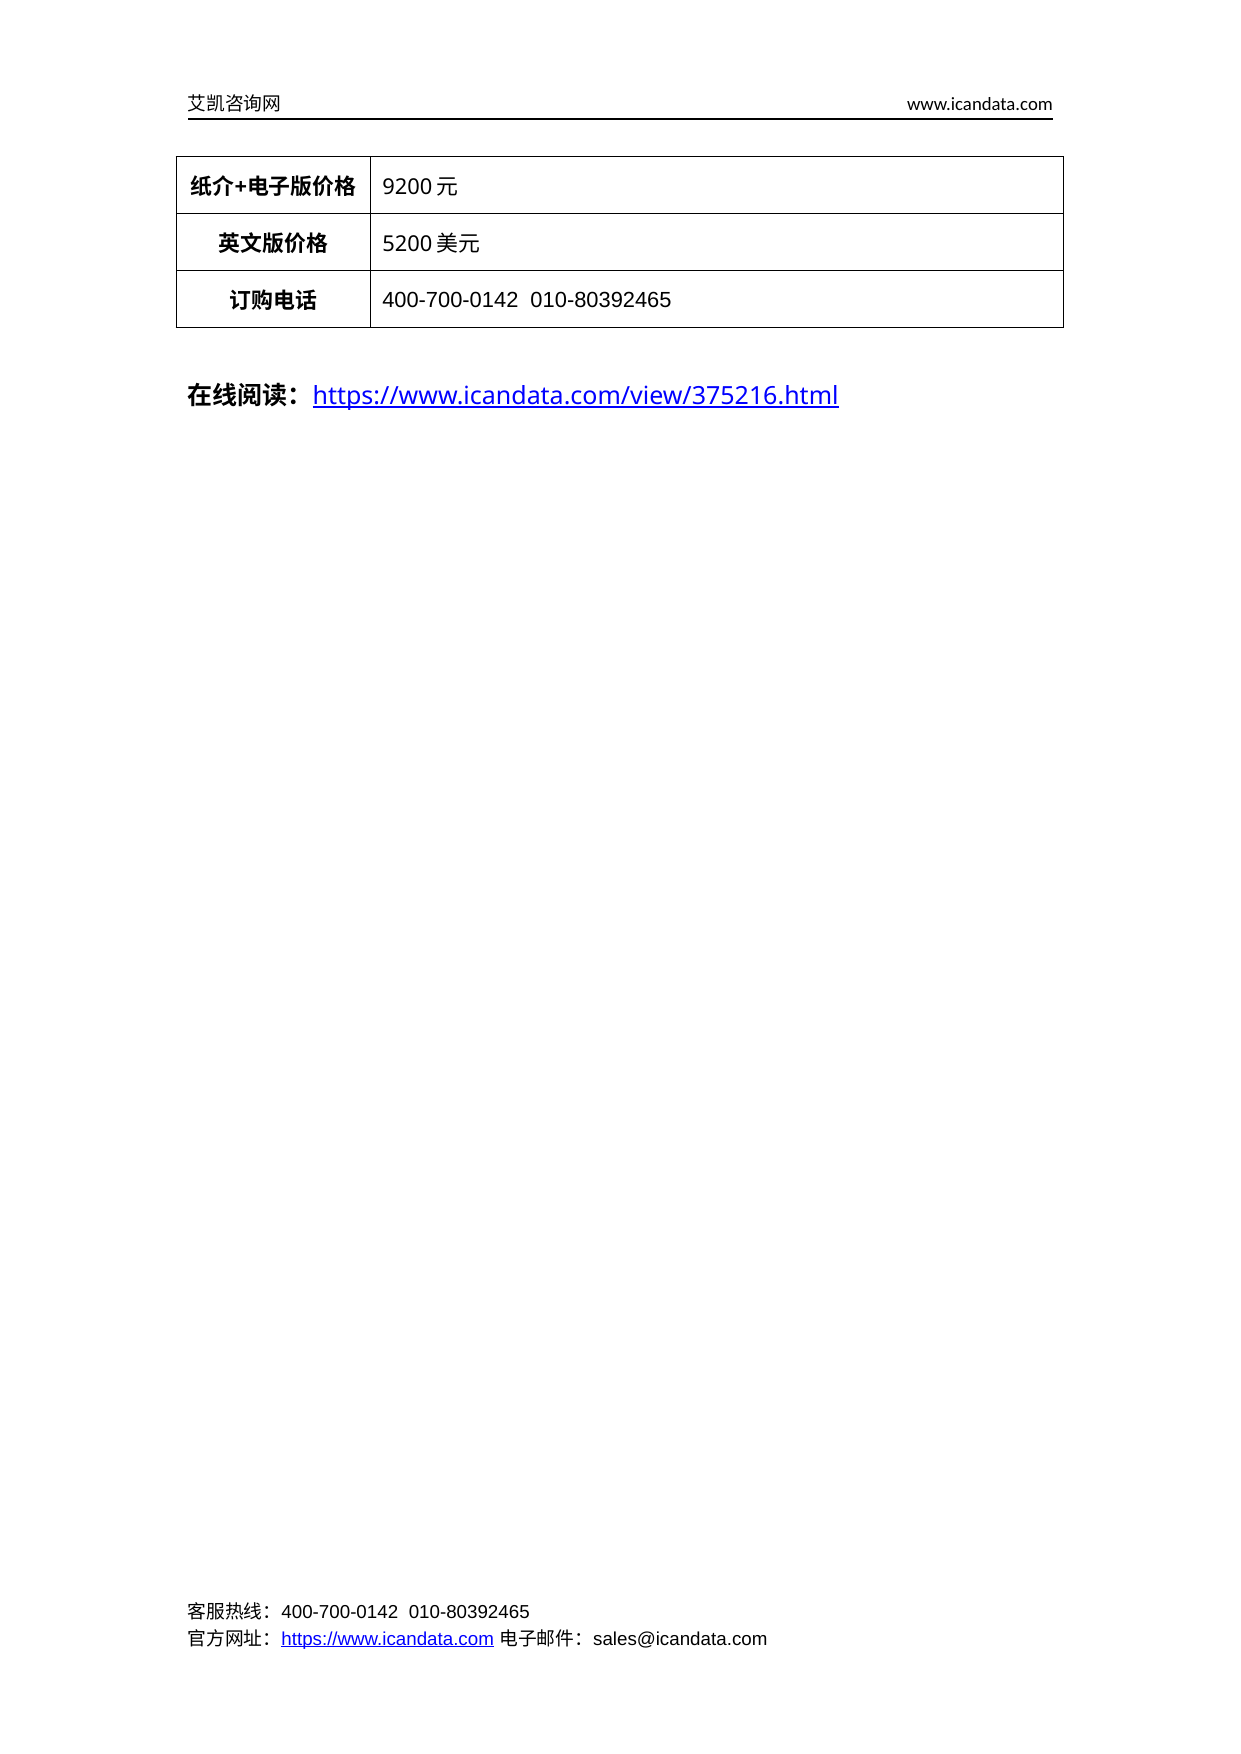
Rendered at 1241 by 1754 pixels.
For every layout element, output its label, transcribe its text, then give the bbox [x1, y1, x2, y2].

table_cell 订购电话 [177, 271, 370, 327]
table_cell 9200元 [371, 157, 1063, 213]
table_cell 英文版价格 [177, 214, 370, 270]
table_cell 5200美元 [371, 214, 1063, 270]
table_cell 纸介+电子版价格 [177, 157, 370, 213]
table_cell 400-700-0142 010-80392465 [371, 271, 1063, 327]
text 在线阅读：https://www.icandata.com/view/375216.html [187, 361, 1053, 426]
